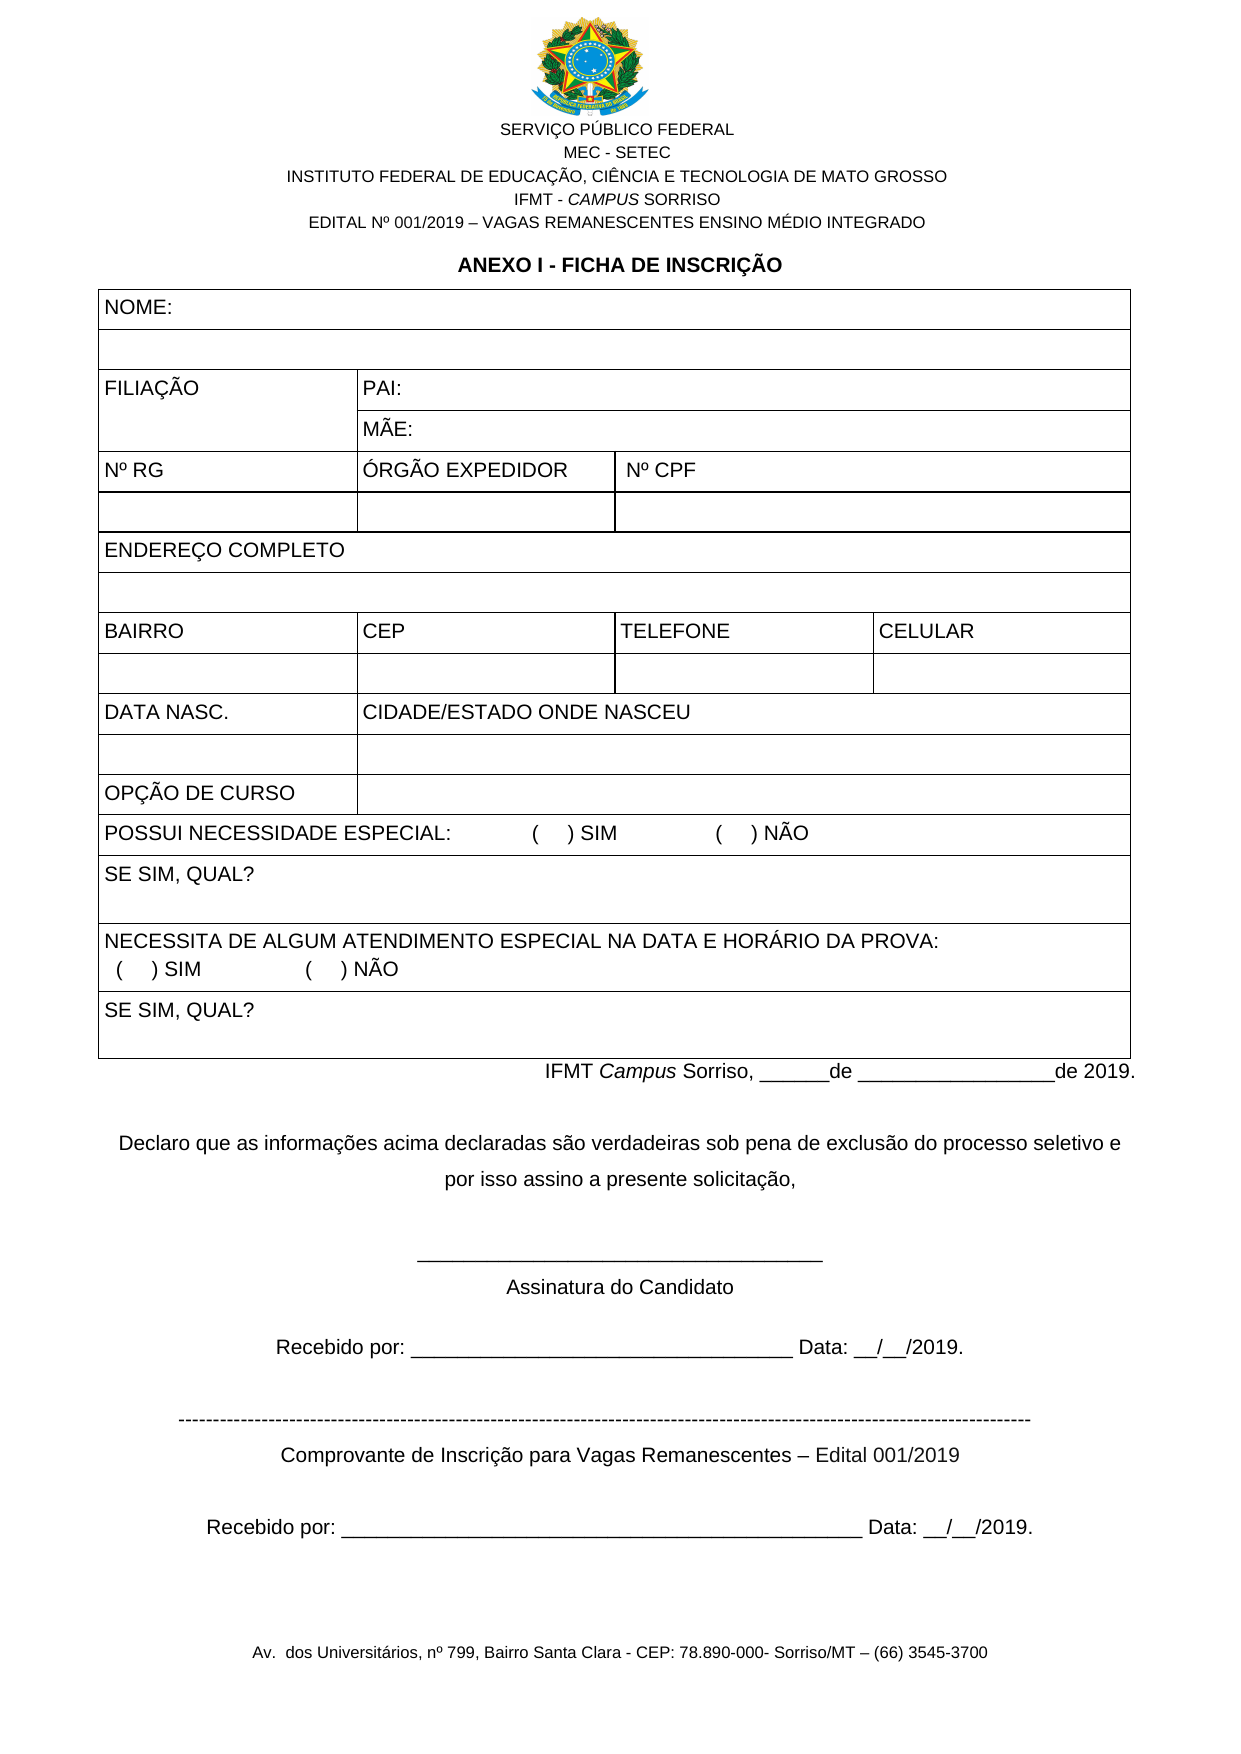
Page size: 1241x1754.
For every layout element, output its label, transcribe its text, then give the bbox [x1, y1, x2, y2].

table_cell OPÇÃO DE CURSO [99, 775, 357, 814]
text Comprovante de Inscrição para Vagas Remanescentes – Edital 001/2019 [104, 1443, 1136, 1467]
table_cell NECESSITA DE ALGUM ATENDIMENTO ESPECIAL NA DATA E HORÁRIO DA PROVA: ( ) SIM ( ) NÃO [99, 924, 1130, 991]
text --------------------------------------------------------------------------------------------------------------------------- [178, 1407, 1136, 1431]
table_header NOME: [99, 290, 1130, 329]
table_cell [616, 493, 1130, 531]
table_cell [874, 654, 1130, 693]
picture [531, 17, 649, 116]
table_cell Nº RG [99, 452, 357, 491]
table_cell [358, 493, 614, 531]
table_cell MÃE: [358, 411, 1130, 451]
table_cell BAIRRO [99, 613, 357, 653]
table_cell ÓRGÃO EXPEDIDOR [358, 452, 614, 491]
text IFMT Campus Sorriso, ______de _________________de 2019. [104, 1059, 1136, 1083]
table_cell SE SIM, QUAL? [99, 992, 1130, 1058]
table_cell CIDADE/ESTADO ONDE NASCEU [358, 694, 1130, 733]
text Recebido por: _____________________________________________ Data: __/__/2019. [104, 1514, 1136, 1538]
table_cell SE SIM, QUAL? [99, 856, 1130, 922]
table_cell ENDEREÇO COMPLETO [99, 533, 1130, 572]
table_cell CEP [358, 613, 614, 653]
table_cell [358, 654, 614, 693]
table_cell [99, 735, 357, 773]
table_cell [358, 735, 1130, 773]
table_cell TELEFONE [616, 613, 873, 653]
text Declaro que as informações acima declaradas são verdadeiras sob pena de exclusão do processo seletivo e por isso assino a presente solicitação, [104, 1131, 1136, 1191]
text Assinatura do Candidato [104, 1275, 1136, 1299]
table_cell [99, 493, 357, 531]
table_cell [358, 775, 1130, 814]
text Recebido por: _________________________________ Data: __/__/2019. [104, 1335, 1136, 1359]
table_cell DATA NASC. [99, 694, 357, 733]
text ANEXO I - FICHA DE INSCRIÇÃO [104, 252, 1136, 276]
table_cell [616, 654, 873, 693]
table_cell CELULAR [874, 613, 1130, 653]
table_cell [99, 330, 1130, 369]
table_cell Nº CPF [616, 452, 1130, 491]
table_cell PAI: [358, 370, 1130, 410]
text ___________________________________ [104, 1239, 1136, 1263]
table_cell [99, 654, 357, 693]
picture [614, 96, 625, 103]
table_cell FILIAÇÃO [99, 370, 357, 451]
table_cell [99, 573, 1130, 612]
table_cell POSSUI NECESSIDADE ESPECIAL: ( ) SIM ( ) NÃO [99, 815, 1130, 855]
